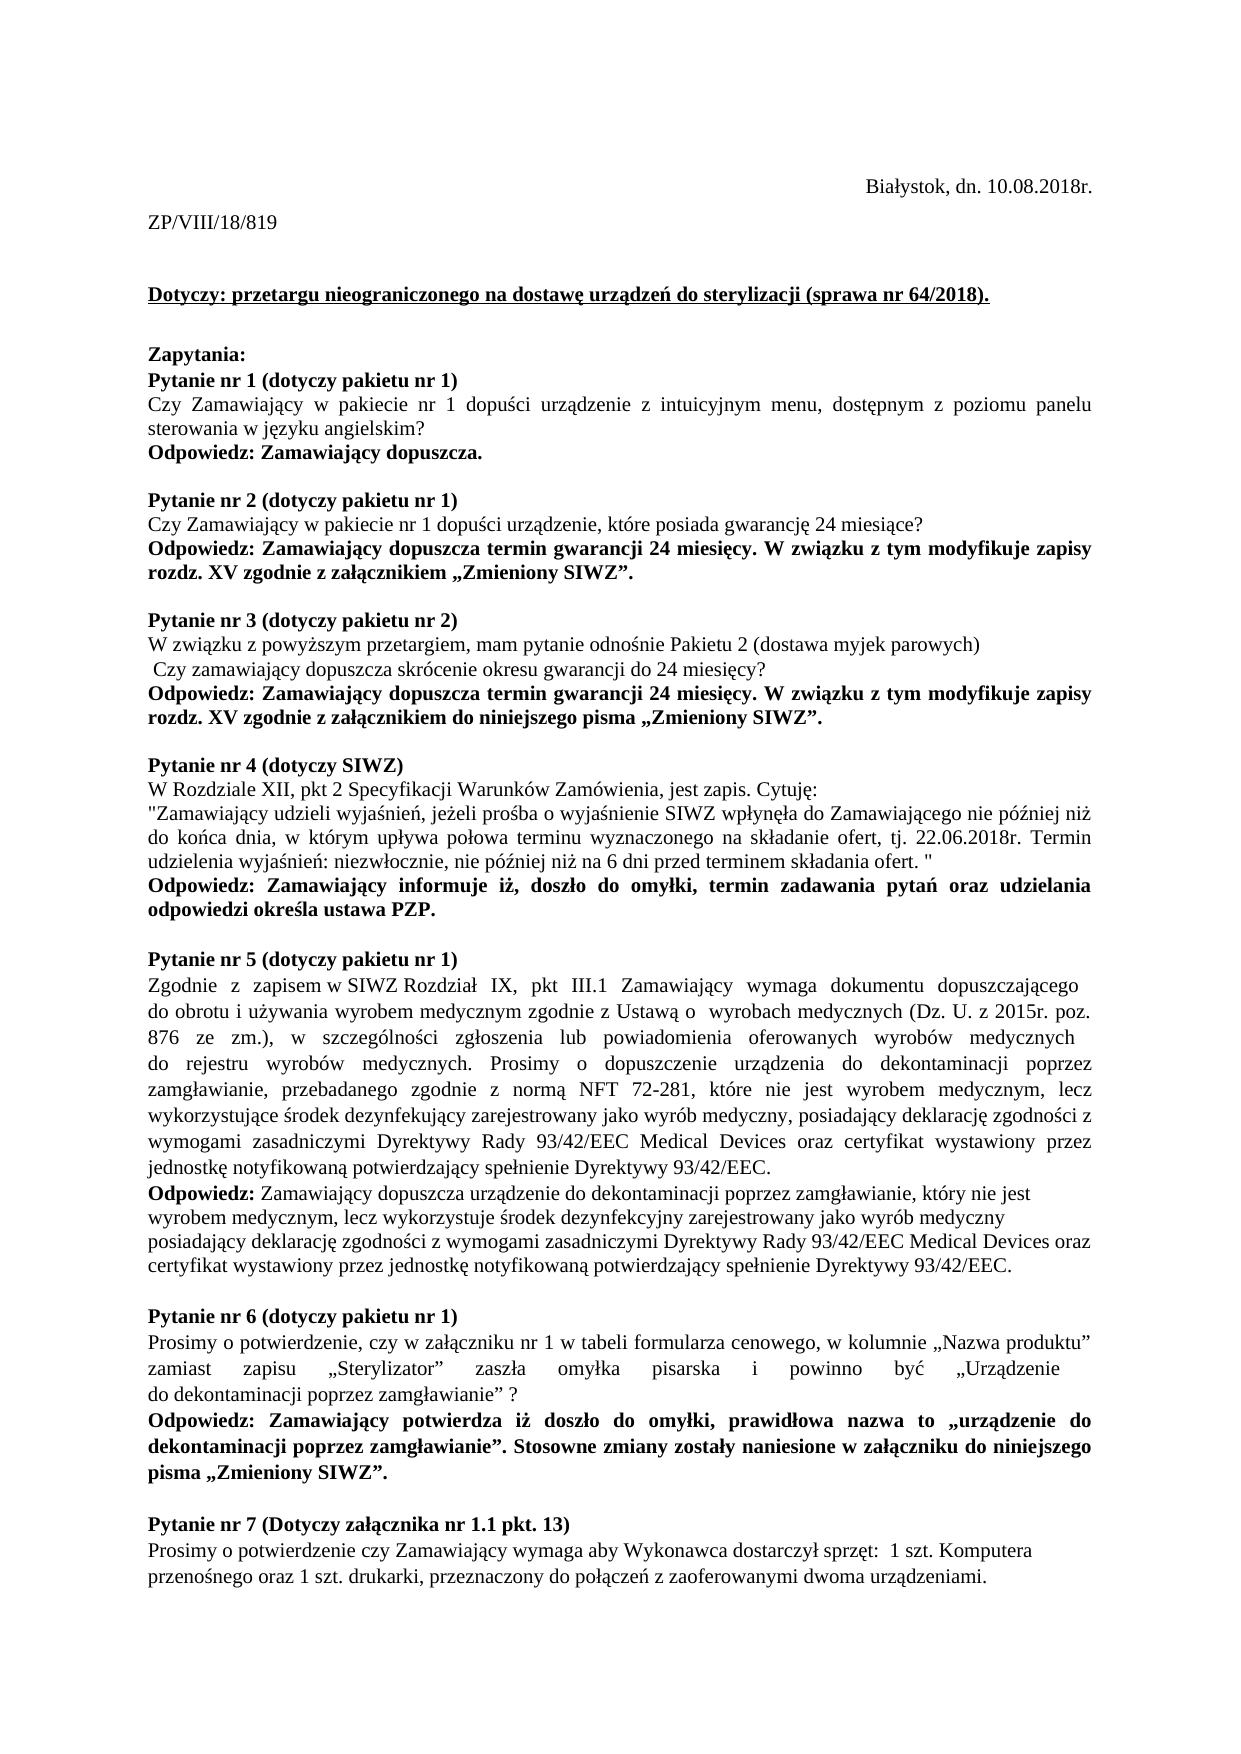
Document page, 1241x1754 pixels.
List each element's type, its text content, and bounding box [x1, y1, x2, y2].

text Odpowiedz: Zamawiający dopuszcza. [148, 440, 1093, 464]
text W związku z powyższym przetargiem, mam pytanie odnośnie Pakietu 2 (dostawa myjek parowych) [148, 632, 1093, 656]
text Pytanie nr 1 (dotyczy pakietu nr 1) [148, 368, 1093, 392]
text ZP/VIII/18/819 [148, 209, 1093, 234]
text Prosimy o potwierdzenie czy Zamawiający wymaga aby Wykonawca dostarczył sprzęt: 1 szt. Komputera przenośnego oraz 1 szt. drukarki, przeznaczony do połączeń z zaoferowanymi dwoma urządzeniami. [148, 1538, 1093, 1588]
text "Zamawiający udzieli wyjaśnień, jeżeli prośba o wyjaśnienie SIWZ wpłynęła do Zamawiającego nie później niż do końca dnia, w którym upływa połowa terminu wyznaczonego na składanie ofert, tj. 22.06.2018r. Termin udzielenia wyjaśnień: niezwłocznie, nie później niż na 6 dni przed terminem składania ofert. " [148, 801, 1093, 873]
text Pytanie nr 2 (dotyczy pakietu nr 1) [148, 488, 1093, 512]
text Czy Zamawiający w pakiecie nr 1 dopuści urządzenie, które posiada gwarancję 24 miesiące? [148, 512, 1093, 536]
text Prosimy o potwierdzenie, czy w załączniku nr 1 w tabeli formularza cenowego, w kolumnie „Nazwa produktu” zamiast zapisu „Sterylizator” zaszła omyłka pisarska i powinno być „Urządzenie do dekontaminacji poprzez zamgławianie” ? [148, 1330, 1093, 1406]
text Odpowiedz: Zamawiający dopuszcza urządzenie do dekontaminacji poprzez zamgławianie, który nie jest wyrobem medycznym, lecz wykorzystuje środek dezynfekcyjny zarejestrowany jako wyrób medyczny posiadający deklarację zgodności z wymogami zasadniczymi Dyrektywy Rady 93/42/EEC Medical Devices oraz certyfikat wystawiony przez jednostkę notyfikowaną potwierdzający spełnienie Dyrektywy 93/42/EEC. [148, 1181, 1093, 1277]
text Dotyczy: przetargu nieograniczonego na dostawę urządzeń do sterylizacji (sprawa nr 64/2018). [148, 282, 1093, 306]
text Zgodnie z zapisem w SIWZ Rozdział IX, pkt III.1 Zamawiający wymaga dokumentu dopuszczającego do obrotu i używania wyrobem medycznym zgodnie z Ustawą o wyrobach medycznych (Dz. U. z 2015r. poz. 876 ze zm.), w szczególności zgłoszenia lub powiadomienia oferowanych wyrobów medycznych do rejestru wyrobów medycznych. Prosimy o dopuszczenie urządzenia do dekontaminacji poprzez zamgławianie, przebadanego zgodnie z normą NFT 72-281, które nie jest wyrobem medycznym, lecz wykorzystujące środek dezynfekujący zarejestrowany jako wyrób medyczny, posiadający deklarację zgodności z wymogami zasadniczymi Dyrektywy Rady 93/42/EEC Medical Devices oraz certyfikat wystawiony przez jednostkę notyfikowaną potwierdzający spełnienie Dyrektywy 93/42/EEC. [148, 973, 1093, 1179]
text Pytanie nr 6 (dotyczy pakietu nr 1) [148, 1304, 1093, 1328]
text W Rozdziale XII, pkt 2 Specyfikacji Warunków Zamówienia, jest zapis. Cytuję: [148, 777, 1093, 801]
text Białystok, dn. 10.08.2018r. [148, 173, 1093, 198]
text Odpowiedz: Zamawiający potwierdza iż doszło do omyłki, prawidłowa nazwa to „urządzenie do dekontaminacji poprzez zamgławianie”. Stosowne zmiany zostały naniesione w załączniku do niniejszego pisma „Zmieniony SIWZ”. [148, 1408, 1093, 1484]
text Czy Zamawiający w pakiecie nr 1 dopuści urządzenie z intuicyjnym menu, dostępnym z poziomu panelu sterowania w języku angielskim? [148, 392, 1093, 440]
text Pytanie nr 4 (dotyczy SIWZ) [148, 753, 1093, 777]
text Odpowiedz: Zamawiający informuje iż, doszło do omyłki, termin zadawania pytań oraz udzielania odpowiedzi określa ustawa PZP. [148, 873, 1093, 921]
text Pytanie nr 5 (dotyczy pakietu nr 1) [148, 947, 1093, 971]
text Odpowiedz: Zamawiający dopuszcza termin gwarancji 24 miesięcy. W związku z tym modyfikuje zapisy rozdz. XV zgodnie z załącznikiem do niniejszego pisma „Zmieniony SIWZ”. [148, 681, 1093, 729]
text Pytanie nr 7 (Dotyczy załącznika nr 1.1 pkt. 13) [148, 1512, 1093, 1536]
text Odpowiedz: Zamawiający dopuszcza termin gwarancji 24 miesięcy. W związku z tym modyfikuje zapisy rozdz. XV zgodnie z załącznikiem „Zmieniony SIWZ”. [148, 536, 1093, 584]
text Pytanie nr 3 (dotyczy pakietu nr 2) [148, 608, 1093, 632]
text Czy zamawiający dopuszcza skrócenie okresu gwarancji do 24 miesięcy? [148, 656, 1093, 681]
text Zapytania: [148, 342, 1093, 366]
